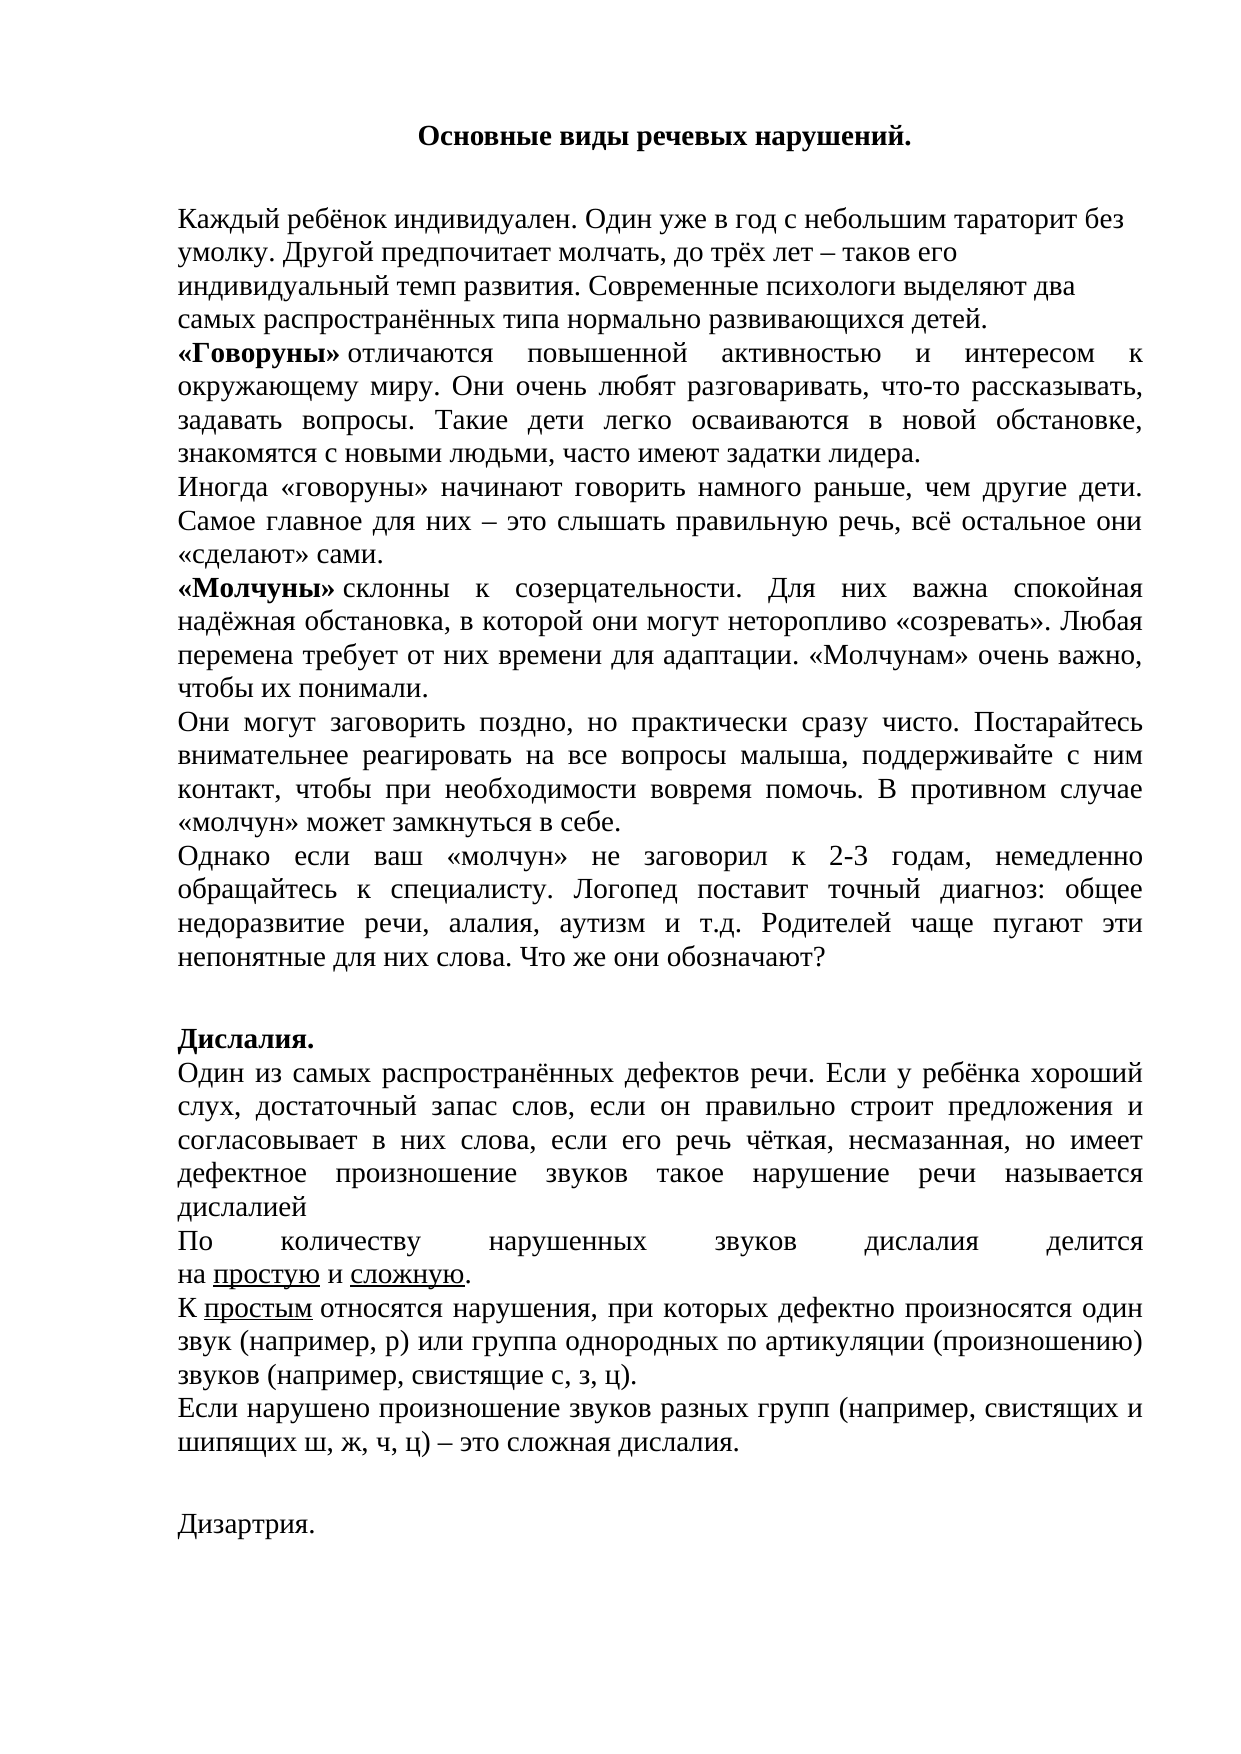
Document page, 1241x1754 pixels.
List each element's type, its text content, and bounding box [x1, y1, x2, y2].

text Они могут заговорить поздно, но практически сразу чисто. Постарайтесь внимательнее реагировать на все вопросы малыша, поддерживайте с ним контакт, чтобы при необходимости вовремя помочь. В противном случае «молчун» может замкнуться в себе. [177, 704, 1144, 838]
text По количеству нарушенных звуков дислалия делится на простую и сложную. [177, 1223, 1144, 1290]
text Однако если ваш «молчун» не заговорил к 2-3 годам, немедленно обращайтесь к специалисту. Логопед поставит точный диагноз: общее недоразвитие речи, алалия, аутизм и т.д. Родителей чаще пугают эти непонятные для них слова. Что же они обозначают? [177, 838, 1144, 972]
text К простым относятся нарушения, при которых дефектно произносятся один звук (например, р) или группа однородных по артикуляции (произношению) звуков (например, свистящие с, з, ц). [177, 1290, 1144, 1390]
text «Молчуны» склонны к созерцательности. Для них важна спокойная надёжная обстановка, в которой они могут неторопливо «созревать». Любая перемена требует от них времени для адаптации. «Молчунам» очень важно, чтобы их понимали. [177, 570, 1144, 704]
text Один из самых распространённых дефектов речи. Если у ребёнка хороший слух, достаточный запас слов, если он правильно строит предложения и согласовывает в них слова, если его речь чёткая, несмазанная, но имеет дефектное произношение звуков такое нарушение речи называется дислалией [177, 1055, 1144, 1223]
text Дизартрия. [177, 1507, 1144, 1540]
text Если нарушено произношение звуков разных групп (например, свистящих и шипящих ш, ж, ч, ц) – это сложная дислалия. [177, 1390, 1144, 1457]
text Каждый ребёнок индивидуален. Один уже в год с небольшим тараторит без умолку. Другой предпочитает молчать, до трёх лет – таков его индивидуальный темп развития. Современные психологи выделяют два самых распространённых типа нормально развивающихся детей. [177, 201, 1144, 335]
text Дислалия. [177, 1021, 1144, 1055]
text Основные виды речевых нарушений. [177, 118, 1152, 152]
text «Говоруны» отличаются повышенной активностью и интересом к окружающему миру. Они очень любят разговаривать, что-то рассказывать, задавать вопросы. Такие дети легко осваиваются в новой обстановке, знакомятся с новыми людьми, часто имеют задатки лидера. [177, 335, 1144, 469]
text Иногда «говоруны» начинают говорить намного раньше, чем другие дети. Самое главное для них – это слышать правильную речь, всё остальное они «сделают» сами. [177, 469, 1144, 570]
